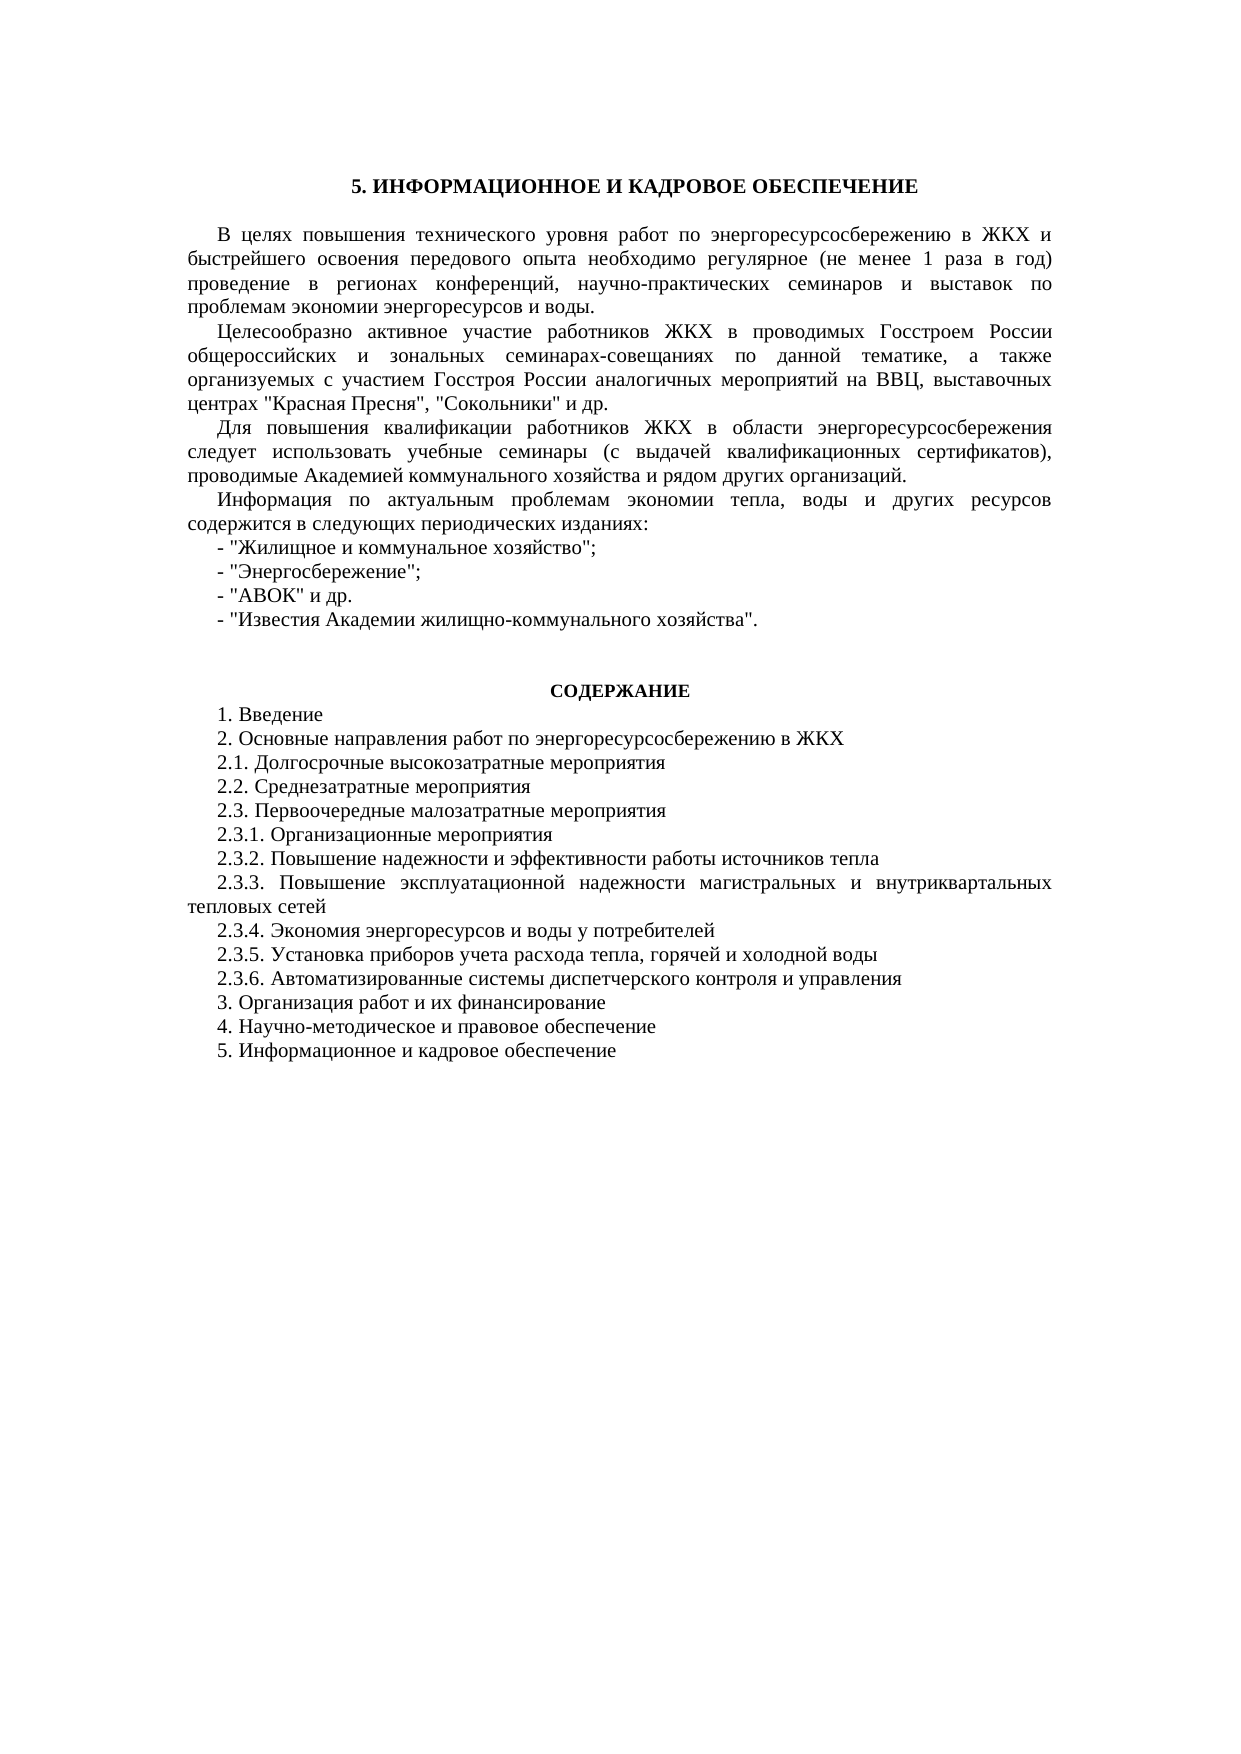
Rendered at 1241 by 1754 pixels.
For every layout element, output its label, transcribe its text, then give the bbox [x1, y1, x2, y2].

text 2.3.3. Повышение эксплуатационной надежности магистральных и внутриквартальных тепловых сетей [187, 870, 1053, 918]
text - "АВОК" и др. [187, 583, 1053, 607]
text Информация по актуальным проблемам экономии тепла, воды и других ресурсов содержится в следующих периодических изданиях: [187, 487, 1053, 535]
text 2.3.5. Установка приборов учета расхода тепла, горячей и холодной воды [187, 942, 1053, 966]
text СОДЕРЖАНИЕ [187, 679, 1053, 701]
text Целесообразно активное участие работников ЖКХ в проводимых Госстроем России общероссийских и зональных семинарах-совещаниях по данной тематике, а также организуемых с участием Госстроя России аналогичных мероприятий на ВВЦ, выставочных центрах "Красная Пресня", "Сокольники" и др. [187, 318, 1053, 415]
text 1. Введение [187, 701, 1053, 726]
text 2.3.4. Экономия энергоресурсов и воды у потребителей [187, 918, 1053, 942]
text - "Известия Академии жилищно-коммунального хозяйства". [187, 607, 1053, 631]
text - "Энергосбережение"; [187, 559, 1053, 583]
text 2. Основные направления работ по энергоресурсосбережению в ЖКХ [187, 726, 1053, 749]
text 4. Научно-методическое и правовое обеспечение [187, 1014, 1053, 1038]
text В целях повышения технического уровня работ по энергоресурсосбережению в ЖКХ и быстрейшего освоения передового опыта необходимо регулярное (не менее 1 раза в год) проведение в регионах конференций, научно-практических семинаров и выставок по проблемам экономии энергоресурсов и воды. [187, 222, 1053, 318]
text 2.3. Первоочередные малозатратные мероприятия [187, 798, 1053, 822]
text 5. Информационное и кадровое обеспечение [187, 1038, 1053, 1062]
text - "Жилищное и коммунальное хозяйство"; [187, 535, 1053, 559]
text Для повышения квалификации работников ЖКХ в области энергоресурсосбережения следует использовать учебные семинары (с выдачей квалификационных сертификатов), проводимые Академией коммунального хозяйства и рядом других организаций. [187, 415, 1053, 487]
text 2.3.1. Организационные мероприятия [187, 822, 1053, 846]
text 2.3.2. Повышение надежности и эффективности работы источников тепла [187, 846, 1053, 870]
text 3. Организация работ и их финансирование [187, 990, 1053, 1014]
subtitle 5. ИНФОРМАЦИОННОЕ И КАДРОВОЕ ОБЕСПЕЧЕНИЕ [187, 174, 1053, 198]
text 2.2. Среднезатратные мероприятия [187, 774, 1053, 798]
text 2.1. Долгосрочные высокозатратные мероприятия [187, 749, 1053, 774]
text 2.3.6. Автоматизированные системы диспетчерского контроля и управления [187, 966, 1053, 990]
